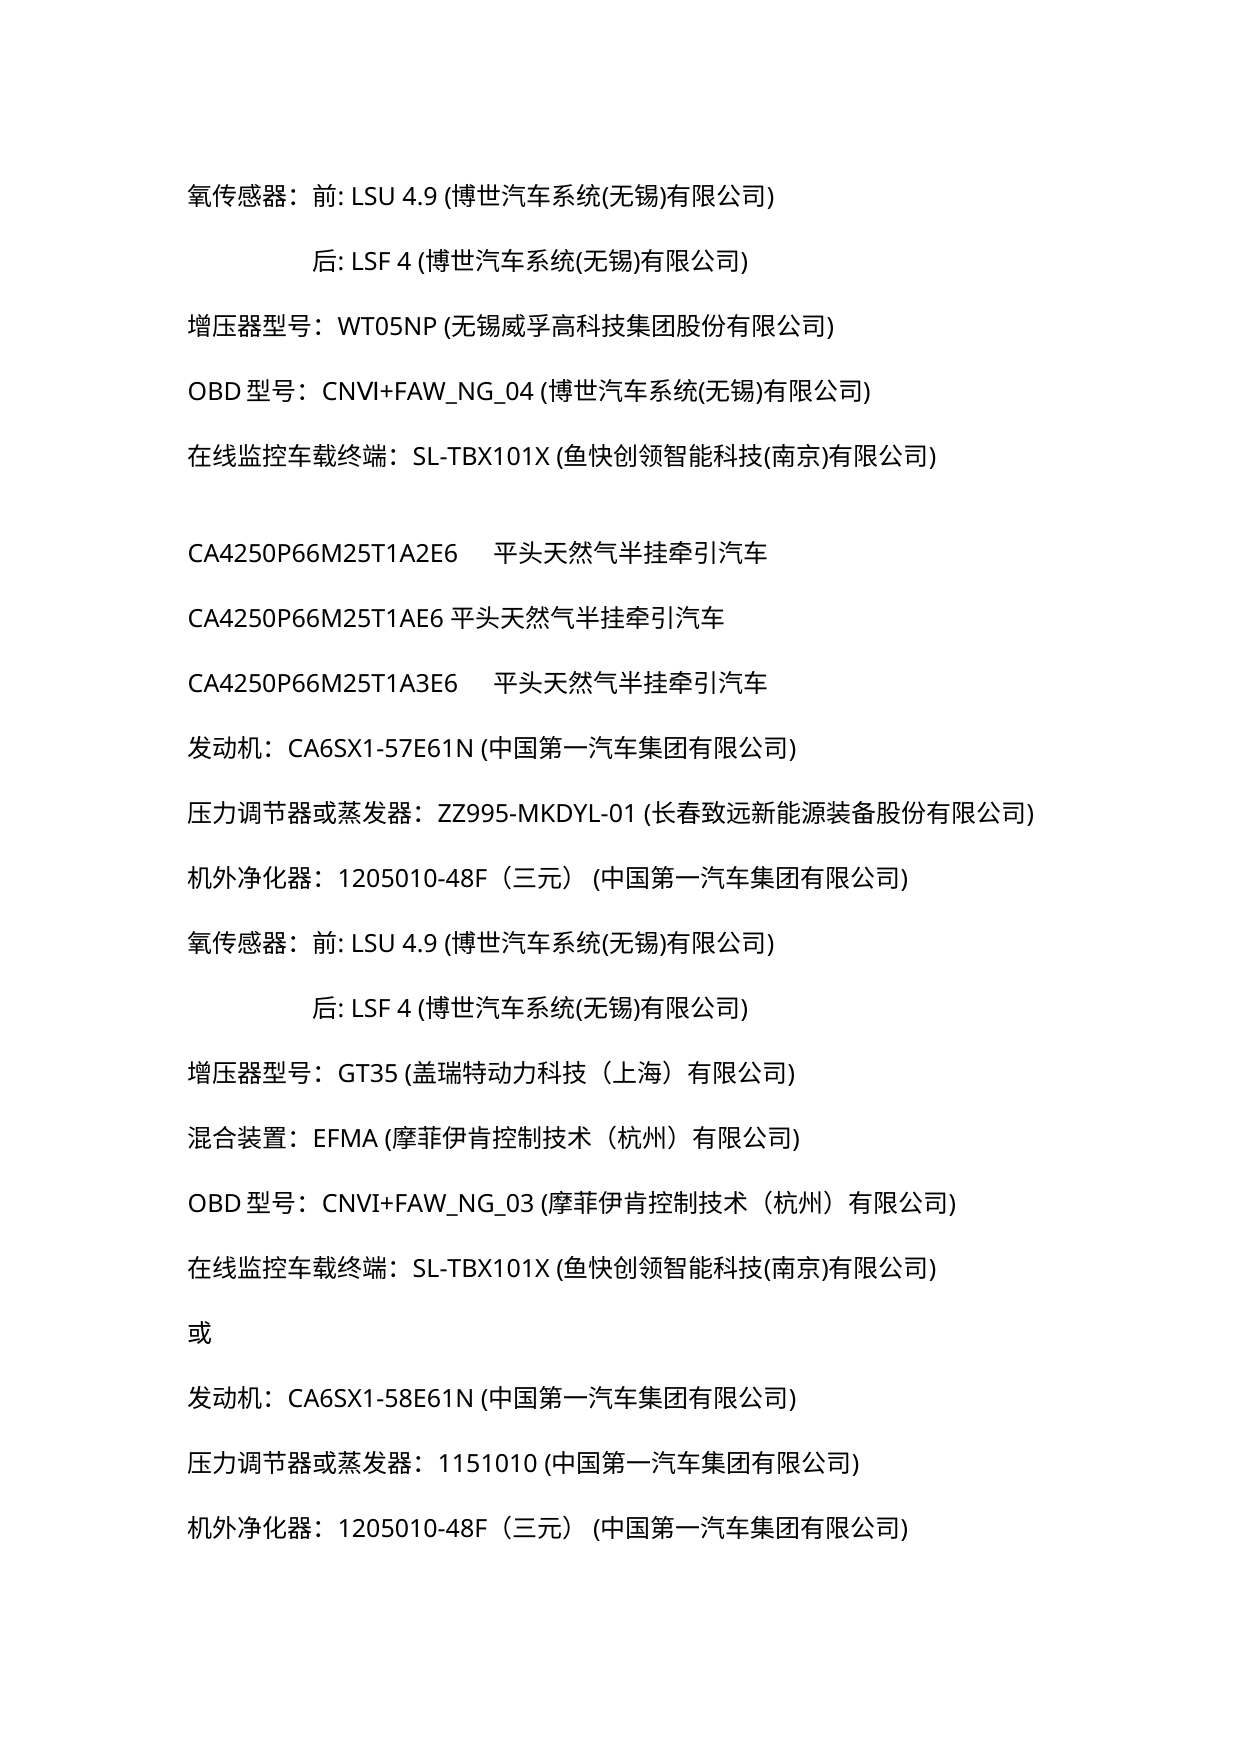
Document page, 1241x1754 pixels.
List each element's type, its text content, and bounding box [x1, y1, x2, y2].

text 压力调节器或蒸发器：ZZ995-MKDYL-01 (长春致远新能源装备股份有限公司) [187, 779, 1053, 844]
text 在线监控车载终端：SL-TBX101X (鱼快创领智能科技(南京)有限公司) [187, 422, 1053, 487]
text 发动机：CA6SX1-57E61N (中国第一汽车集团有限公司) [187, 714, 1053, 779]
text CA4250P66M25T1AE6 平头天然气半挂牵引汽车 [187, 584, 1053, 649]
text OBD型号：CNVI+FAW_NG_03 (摩菲伊肯控制技术（杭州）有限公司) [187, 1169, 1053, 1234]
text 氧传感器：前: LSU 4.9 (博世汽车系统(无锡)有限公司) [187, 909, 1053, 974]
text CA4250P66M25T1A2E6 平头天然气半挂牵引汽车 [187, 519, 1053, 584]
text 机外净化器：1205010-48F（三元） (中国第一汽车集团有限公司) [187, 1494, 1053, 1559]
text 氧传感器：前: LSU 4.9 (博世汽车系统(无锡)有限公司) [187, 162, 1053, 227]
text 混合装置：EFMA (摩菲伊肯控制技术（杭州）有限公司) [187, 1104, 1053, 1169]
text 增压器型号：GT35 (盖瑞特动力科技（上海）有限公司) [187, 1039, 1053, 1104]
text 后: LSF 4 (博世汽车系统(无锡)有限公司) [187, 227, 1053, 292]
text CA4250P66M25T1A3E6 平头天然气半挂牵引汽车 [187, 649, 1053, 714]
text 或 [187, 1299, 1053, 1364]
text 增压器型号：WT05NP (无锡威孚高科技集团股份有限公司) [187, 292, 1053, 357]
text 压力调节器或蒸发器：1151010 (中国第一汽车集团有限公司) [187, 1429, 1053, 1494]
text 在线监控车载终端：SL-TBX101X (鱼快创领智能科技(南京)有限公司) [187, 1234, 1053, 1299]
text 机外净化器：1205010-48F（三元） (中国第一汽车集团有限公司) [187, 844, 1053, 909]
text OBD型号：CNⅥ+FAW_NG_04 (博世汽车系统(无锡)有限公司) [187, 357, 1053, 422]
text 后: LSF 4 (博世汽车系统(无锡)有限公司) [187, 974, 1053, 1039]
text 发动机：CA6SX1-58E61N (中国第一汽车集团有限公司) [187, 1364, 1053, 1429]
